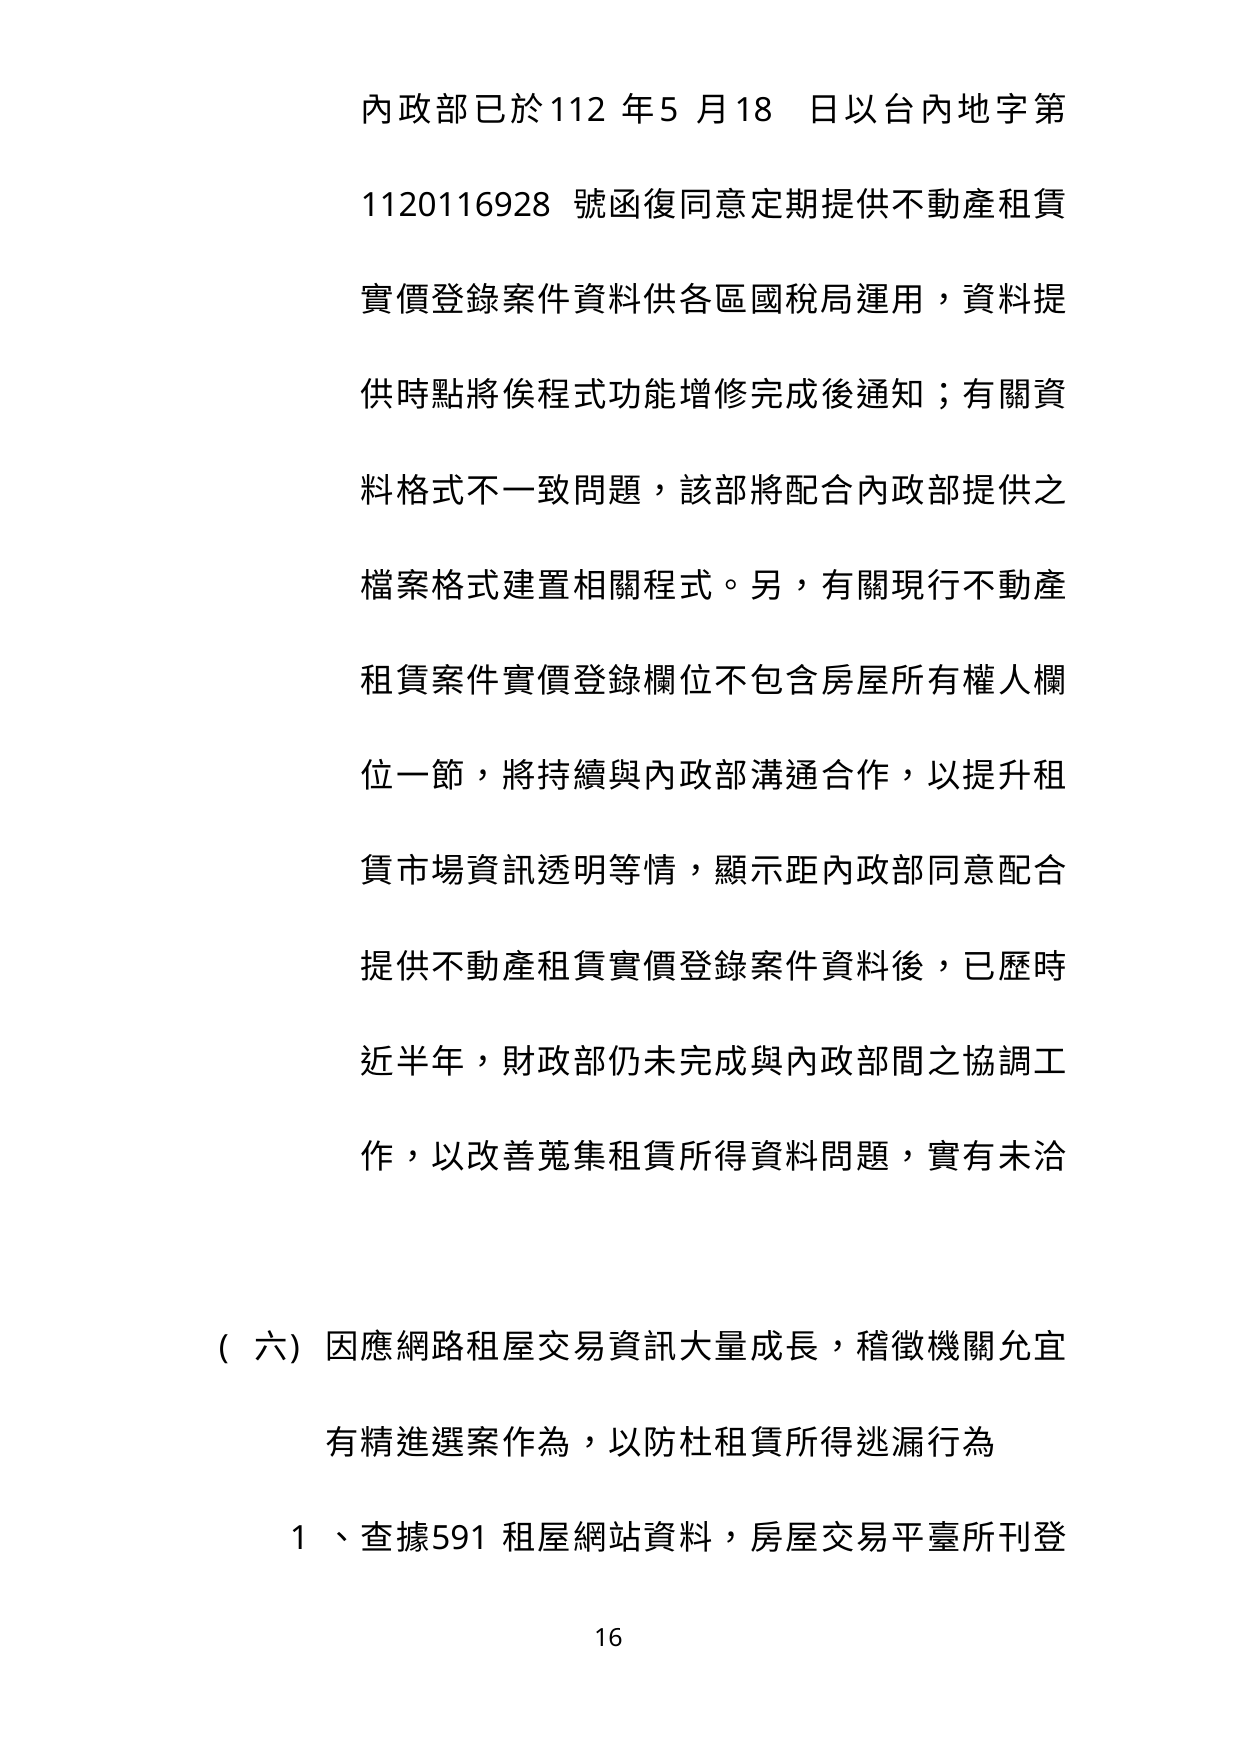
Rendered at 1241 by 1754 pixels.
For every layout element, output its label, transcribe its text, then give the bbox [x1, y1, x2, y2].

subtitle 因應網路租屋交易資訊大量成長，稽徵機關允宜有精進選案作為，以防杜租賃所得逃漏行為 [219, 1297, 1069, 1487]
subtitle 查據591租屋網站資料，房屋交易平臺所刊登廣告於30日內成交不動產租賃案件累計達301萬餘筆(本院於112年12月14日查詢)，遠高於前述不動產租賃登錄案件及稽徵機關逕行核定案件數，爰稽徵機關實有參採運用必要。 [272, 1487, 1069, 1582]
